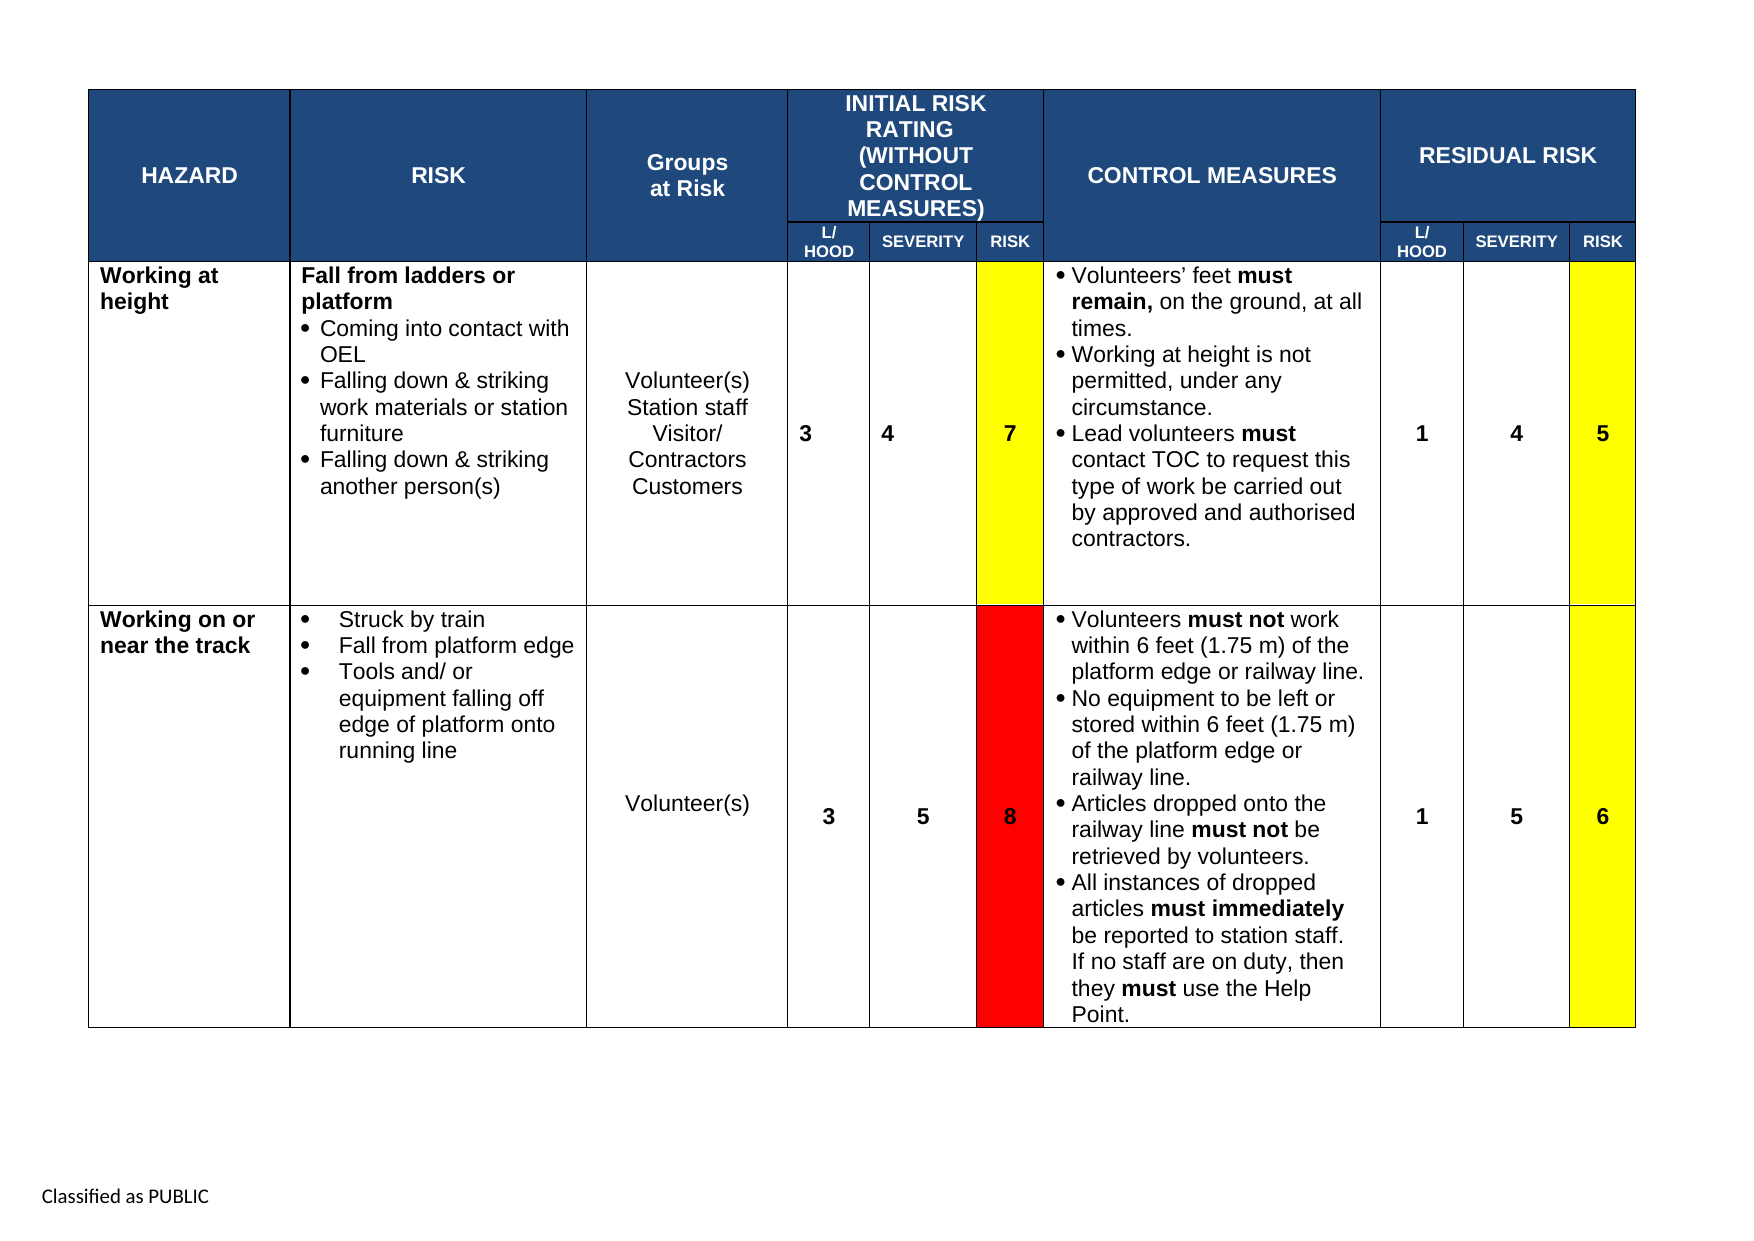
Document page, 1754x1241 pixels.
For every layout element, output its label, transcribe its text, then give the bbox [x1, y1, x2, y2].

table_cell 6 [1570, 606, 1635, 1027]
table_cell 1 [1381, 262, 1463, 604]
table_cell 7 [977, 262, 1043, 604]
table_cell SEVERITY [870, 223, 976, 261]
table_cell RISK [1570, 223, 1635, 261]
table_cell 4 [1464, 262, 1569, 604]
table_cell Fall from ladders or platform Coming into contact with OEL Falling down & striking work materials or station furniture Falling down & striking another person(s) [291, 262, 586, 604]
table_cell Volunteers must not work within 6 feet (1.75 m) of the platform edge or railway line. No equipment to be left or stored within 6 feet (1.75 m) of the platform edge or railway line. Articles dropped onto the railway line must not be retrieved by volunteers. All instances of dropped articles must immediately be reported to station staff. If no staff are on duty, then they must use the Help Point. [1044, 606, 1380, 1027]
table_cell 3 [788, 262, 869, 604]
table_cell Struck by train Fall from platform edge Tools and/ or equipment falling off edge of platform onto running line [291, 606, 586, 1027]
table_header RESIDUAL RISK [1381, 90, 1635, 221]
table_header INITIAL RISK RATING (WITHOUT CONTROL MEASURES) [788, 90, 1043, 221]
table_cell Volunteers’ feet must remain, on the ground, at all times. Working at height is not permitted, under any circumstance. Lead volunteers must contact TOC to request this type of work be carried out by approved and authorised contractors. [1044, 262, 1380, 604]
table_header CONTROL MEASURES [1044, 90, 1380, 261]
table_cell Volunteer(s) Station staff Visitor/ Contractors Customers [587, 262, 787, 604]
table_cell 8 [977, 606, 1043, 1027]
table_cell 3 [788, 606, 869, 1027]
table_cell L/HOOD [788, 223, 869, 261]
table_cell Working at height [89, 262, 289, 604]
table_cell 5 [870, 606, 976, 1027]
table_cell RISK [977, 223, 1043, 261]
table_cell L/HOOD [1381, 223, 1463, 261]
table_cell 5 [1464, 606, 1569, 1027]
table_cell SEVERITY [1464, 223, 1569, 261]
table_cell Working on or near the track [89, 606, 289, 1027]
table_cell 4 [870, 262, 976, 604]
table_header HAZARD [89, 90, 289, 261]
table_cell 5 [1570, 262, 1635, 604]
table_header RISK [291, 90, 586, 261]
table_cell Volunteer(s) [587, 606, 787, 1027]
table_cell 1 [1381, 606, 1463, 1027]
table_header Groups at Risk [587, 90, 787, 261]
